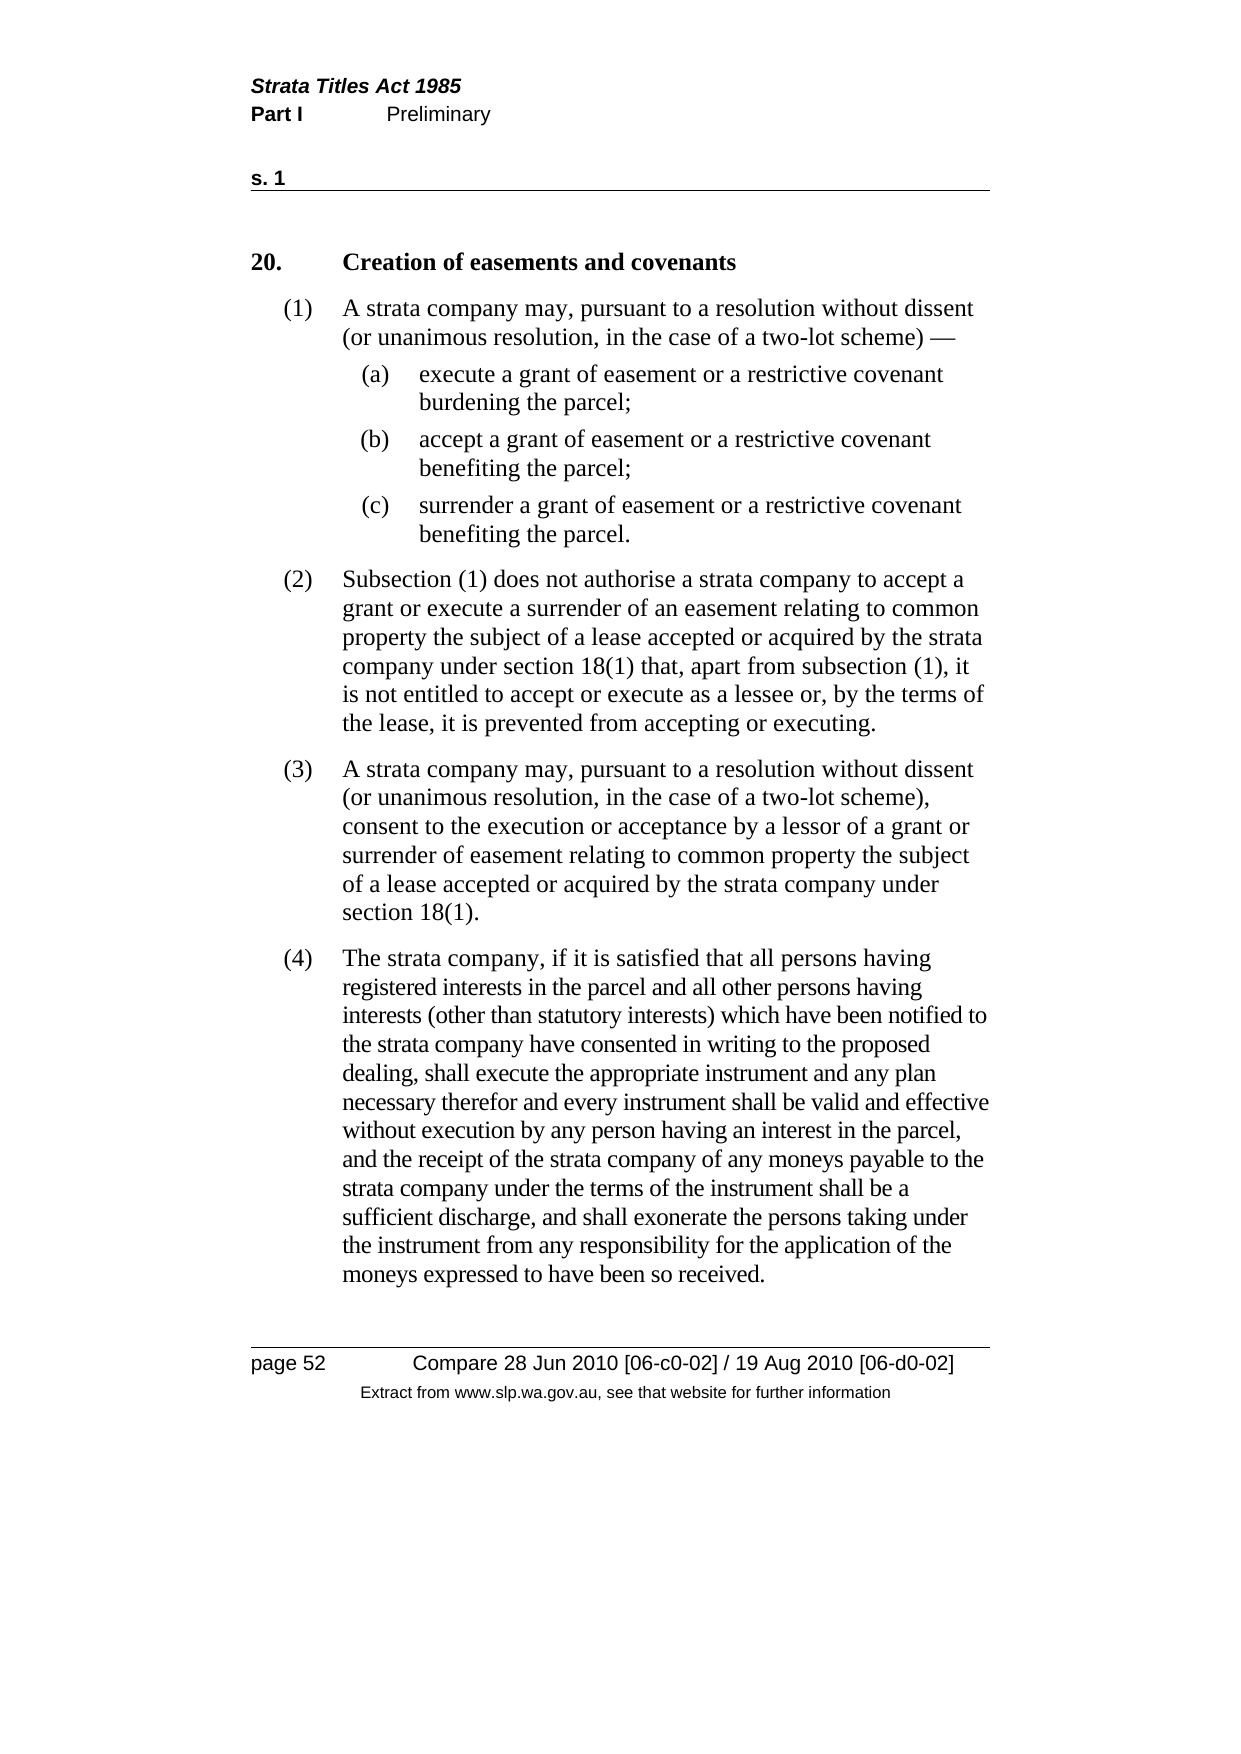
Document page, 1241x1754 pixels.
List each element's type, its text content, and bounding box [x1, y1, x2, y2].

subtitle 20. Creation of easements and covenants [251, 247, 990, 276]
text (a) execute a grant of easement or a restrictive covenant burdening the parcel; [251, 359, 990, 416]
text (2) Subsection (1) does not authorise a strata company to accept a grant or execute a surrender of an easement relating to common property the subject of a lease accepted or acquired by the strata company under section 18(1) that, apart from subsection (1), it is not entitled to accept or execute as a lessee or, by the terms of the lease, it is prevented from accepting or executing. [251, 564, 990, 737]
text (b) accept a grant of easement or a restrictive covenant benefiting the parcel; [251, 424, 990, 482]
text (3) A strata company may, pursuant to a resolution without dissent (or unanimous resolution, in the case of a two-lot scheme), consent to the execution or acceptance by a lessor of a grant or surrender of easement relating to common property the subject of a lease accepted or acquired by the strata company under section 18(1). [251, 754, 990, 926]
text (c) surrender a grant of easement or a restrictive covenant benefiting the parcel. [251, 490, 990, 548]
text (1) A strata company may, pursuant to a resolution without dissent (or unanimous resolution, in the case of a two-lot scheme) — [251, 293, 990, 350]
text (4) The strata company, if it is satisfied that all persons having registered interests in the parcel and all other persons having interests (other than statutory interests) which have been notified to the strata company have consented in writing to the proposed dealing, shall execute the appropriate instrument and any plan necessary therefor and every instrument shall be valid and effective without execution by any person having an interest in the parcel, and the receipt of the strata company of any moneys payable to the strata company under the terms of the instrument shall be a sufficient discharge, and shall exonerate the persons taking under the instrument from any responsibility for the application of the moneys expressed to have been so received. [251, 943, 990, 1288]
